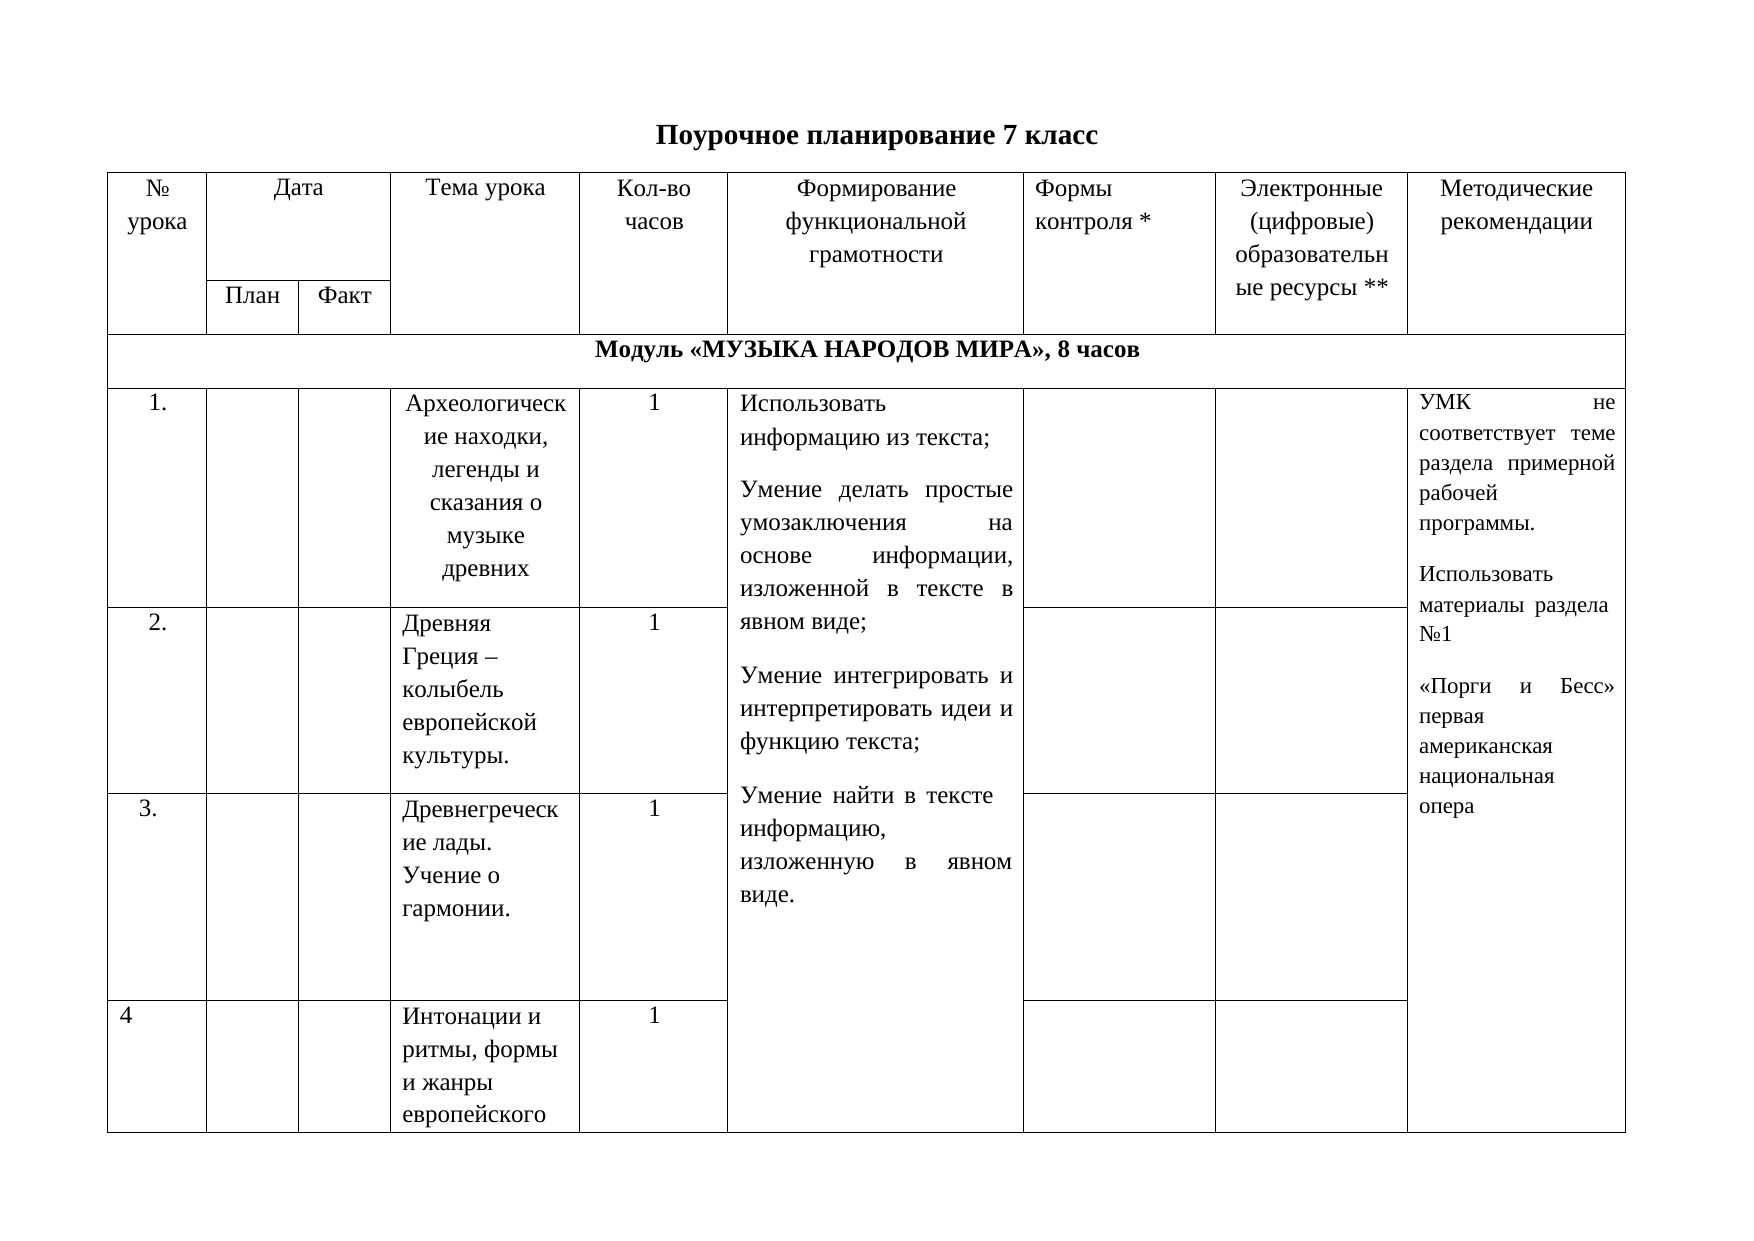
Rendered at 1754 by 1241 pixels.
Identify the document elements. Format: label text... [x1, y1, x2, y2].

table_cell План [207, 281, 298, 334]
table_cell [207, 1001, 298, 1132]
table_header Кол-во часов [580, 173, 727, 334]
table_cell Древняя Греция – колыбель европейской культуры. [391, 608, 579, 793]
table_cell [299, 794, 390, 1000]
text Поурочное планирование 7 класс [654, 117, 1100, 151]
table_cell Модуль «МУЗЫКА НАРОДОВ МИРА», 8 часов [108, 335, 1625, 387]
table_cell [299, 389, 390, 607]
table_header Тема урока [391, 173, 579, 334]
table_cell [207, 794, 298, 1000]
table_cell [1216, 389, 1407, 607]
table_cell Использовать информацию из текста; Умение делать простые умозаключения на основе информации, изложенной в тексте в явном виде; Умение интегрировать и интерпретировать идеи и функцию текста; Умение найти в тексте информацию, изложенную в явном виде. [728, 389, 1023, 1132]
table_cell Археологическ ие находки, легенды и сказания о музыке древних [391, 389, 579, 607]
table_cell [207, 389, 298, 607]
table_cell Факт [299, 281, 390, 334]
table_cell [1024, 794, 1215, 1000]
table_header Формы контроля * [1024, 173, 1215, 334]
table_cell Древнегреческ ие лады. Учение о гармонии. [391, 794, 579, 1000]
table_cell 2. [108, 608, 206, 793]
table_cell [299, 1001, 390, 1132]
table_cell Интонации и ритмы, формы и жанры европейского [391, 1001, 579, 1132]
table_cell [299, 608, 390, 793]
table_cell 1 [580, 389, 727, 607]
table_cell 4 [108, 1001, 206, 1132]
table_header Методические рекомендации [1408, 173, 1625, 334]
table_cell [1216, 1001, 1407, 1132]
table_cell [1216, 608, 1407, 793]
table_cell 3. [108, 794, 206, 1000]
table_header Формирование функциональной грамотности [728, 173, 1023, 334]
table_header Дата [207, 173, 390, 280]
table_cell [1216, 794, 1407, 1000]
table_header Электронные (цифровые) образовательн ые ресурсы ** [1216, 173, 1407, 334]
table_cell 1. [108, 389, 206, 607]
table_cell 1 [580, 1001, 727, 1132]
table_cell [1024, 608, 1215, 793]
table_cell УМК не соответствует теме раздела примерной рабочей программы. Использовать материалы раздела №1 «Порги и Бесс» первая американская национальная опера [1408, 389, 1625, 1132]
table_cell 1 [580, 794, 727, 1000]
table_cell [1024, 1001, 1215, 1132]
table_cell [1024, 389, 1215, 607]
table_cell 1 [580, 608, 727, 793]
table_header № урока [108, 173, 206, 334]
table_cell [207, 608, 298, 793]
